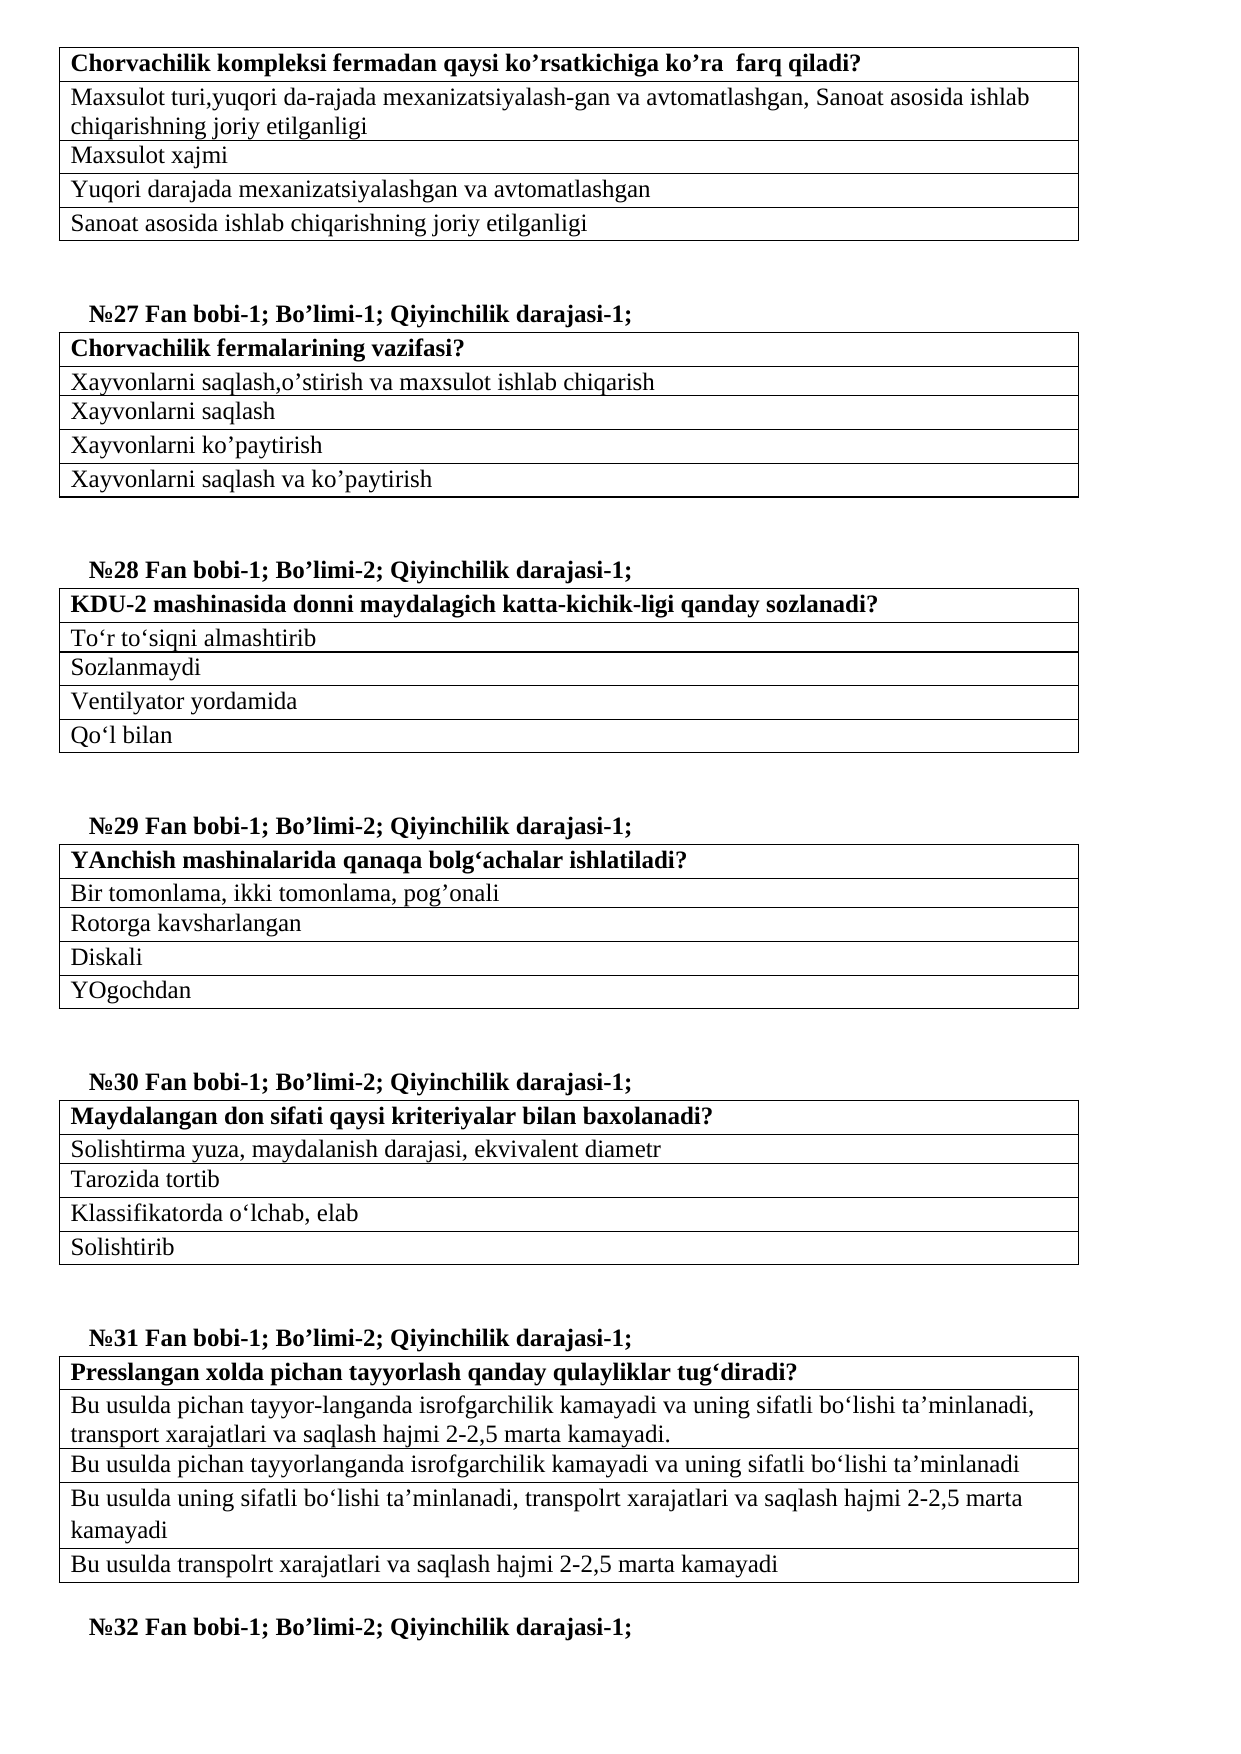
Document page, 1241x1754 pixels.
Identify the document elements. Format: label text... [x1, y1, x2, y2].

text №31 Fan bobi-1; Bo’limi-2; Qiyinchilik darajasi-1; [89, 1323, 1152, 1351]
table_cell Diskali [60, 942, 1078, 974]
table_cell Tarozida tortib [60, 1164, 1078, 1197]
table_header Maydalangan don sifati qaysi kriteriyalar bilan baxolanadi? [60, 1101, 1078, 1133]
text №28 Fan bobi-1; Bo’limi-2; Qiyinchilik darajasi-1; [89, 555, 1152, 584]
text №29 Fan bobi-1; Bo’limi-2; Qiyinchilik darajasi-1; [89, 811, 1152, 839]
table_cell Bu usulda uning sifatli bo‘lishi ta’minlanadi, transpolrt xarajatlari va saqlash hajmi 2-2,5 marta kamayadi [60, 1483, 1078, 1548]
table_cell YOgochdan [60, 976, 1078, 1008]
table_cell Ventilyator yordamida [60, 686, 1078, 719]
text №27 Fan bobi-1; Bo’limi-1; Qiyinchilik darajasi-1; [89, 299, 1152, 328]
table_header Chorvachilik kompleksi fermadan qaysi ko’rsatkichiga ko’ra farq qiladi? [60, 48, 1078, 81]
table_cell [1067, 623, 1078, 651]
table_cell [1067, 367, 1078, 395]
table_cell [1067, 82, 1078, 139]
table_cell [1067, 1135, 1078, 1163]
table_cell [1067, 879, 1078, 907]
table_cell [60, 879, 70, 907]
table_cell Klassifikatorda o‘lchab, elab [60, 1198, 1078, 1231]
table_cell Maxsulot xajmi [60, 141, 1078, 173]
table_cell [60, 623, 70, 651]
table_cell Sozlanmaydi [60, 653, 1078, 685]
table_cell Rotorga kavsharlangan [60, 908, 1078, 941]
table_cell Sanoat asosida ishlab chiqarishning joriy etilganligi [60, 208, 1078, 240]
table_cell Yuqori darajada mexanizatsiyalashgan va avtomatlashgan [60, 174, 1078, 207]
table_header Chorvachilik fermalarining vazifasi? [60, 333, 1078, 366]
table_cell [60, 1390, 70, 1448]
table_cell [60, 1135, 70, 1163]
table_cell Qo‘l bilan [60, 720, 1078, 752]
text №32 Fan bobi-1; Bo’limi-2; Qiyinchilik darajasi-1; [89, 1612, 1152, 1640]
table_cell Xayvonlarni saqlash va ko’paytirish [60, 464, 1078, 496]
table_cell Solishtirib [60, 1232, 1078, 1264]
table_header Presslangan xolda pichan tayyorlash qanday qulayliklar tug‘diradi? [60, 1357, 1078, 1389]
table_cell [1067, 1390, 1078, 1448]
table_cell Bu usulda transpolrt xarajatlari va saqlash hajmi 2-2,5 marta kamayadi [60, 1549, 1078, 1582]
text №30 Fan bobi-1; Bo’limi-2; Qiyinchilik darajasi-1; [89, 1067, 1152, 1096]
table_header YAnchish mashinalarida qanaqa bolg‘achalar ishlatiladi? [60, 845, 1078, 877]
table_header KDU-2 mashinasida donni maydalagich katta-kichik-ligi qanday sozlanadi? [60, 589, 1078, 622]
table_cell Xayvonlarni ko’paytirish [60, 430, 1078, 463]
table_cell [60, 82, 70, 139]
table_cell Bu usulda pichan tayyorlanganda isrofgarchilik kamayadi va uning sifatli bo‘lishi ta’minlanadi [60, 1449, 1078, 1482]
table_cell Xayvonlarni saqlash [60, 396, 1078, 429]
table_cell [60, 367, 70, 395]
